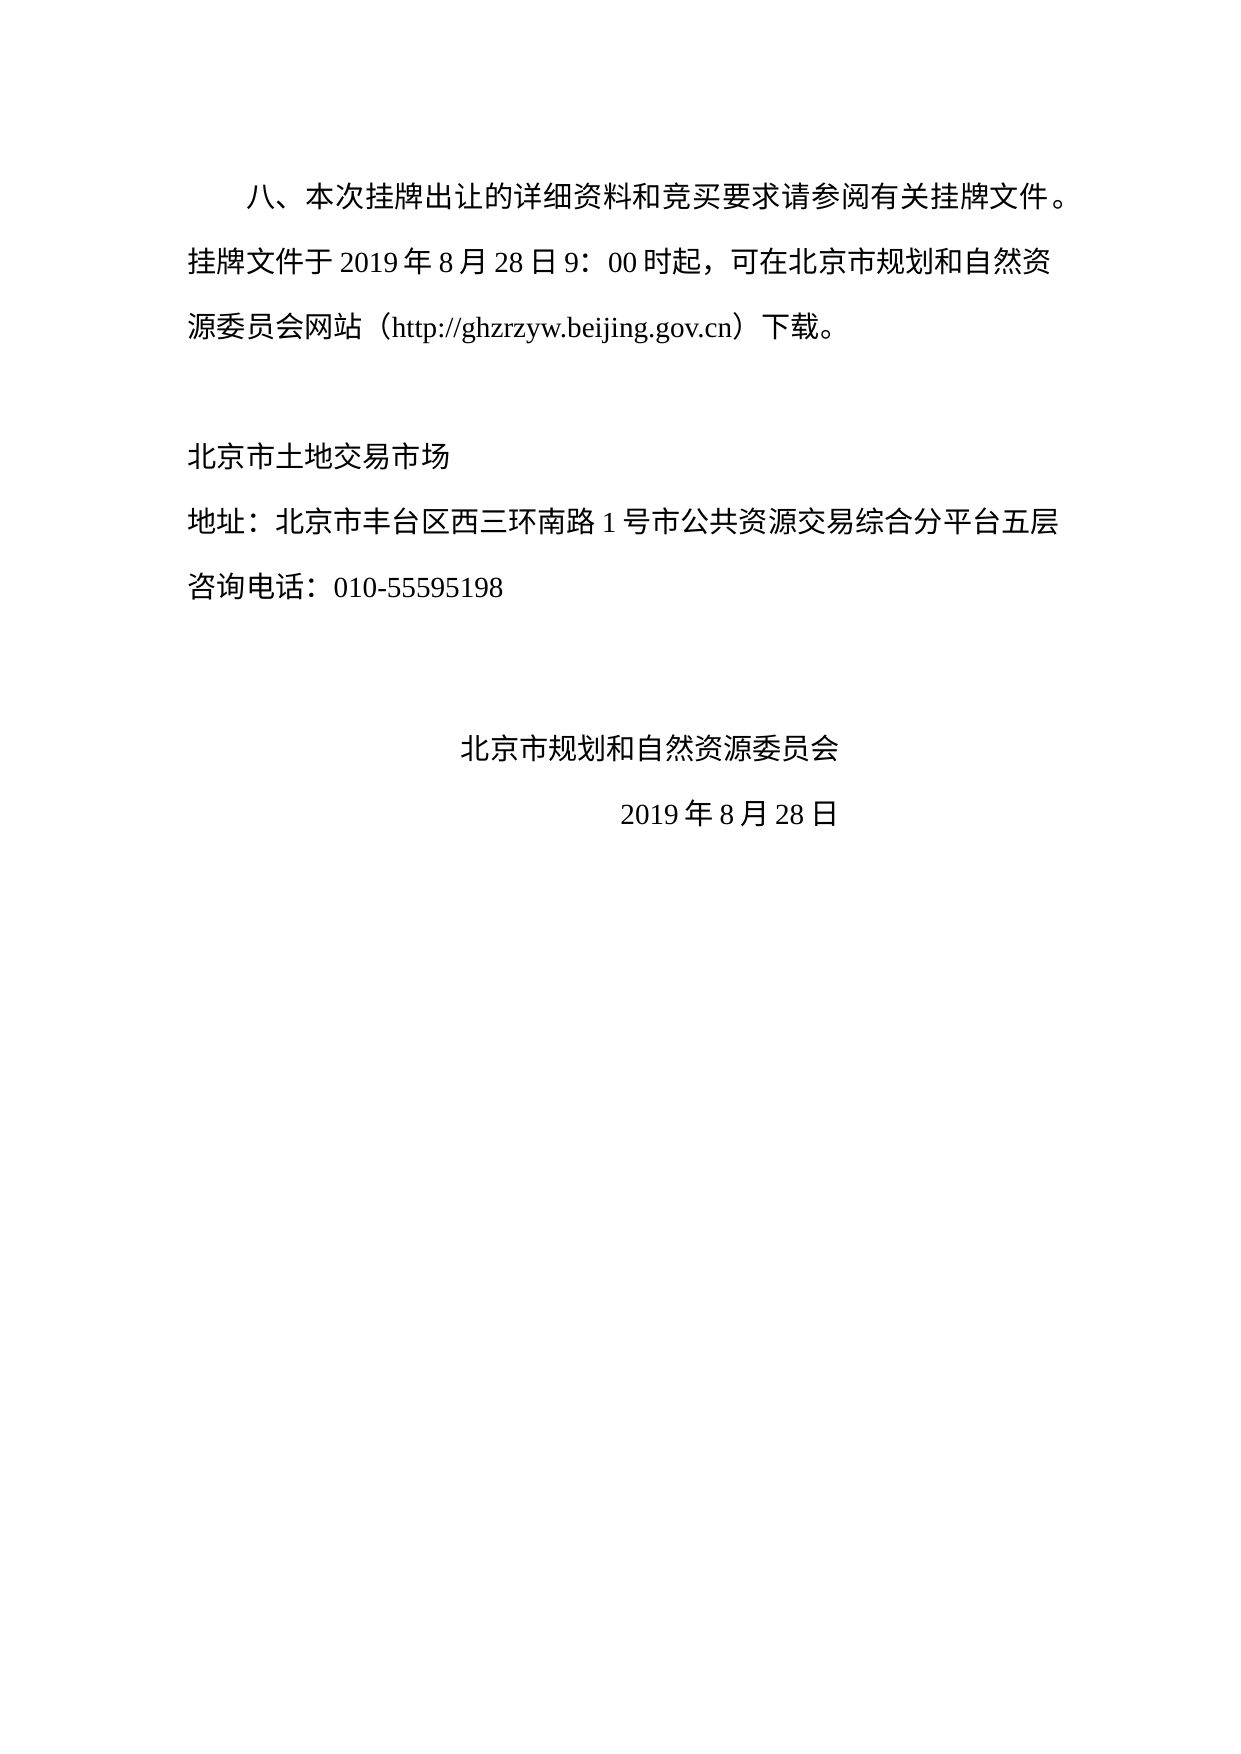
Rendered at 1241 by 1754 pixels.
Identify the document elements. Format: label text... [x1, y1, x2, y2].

text 咨询电话：010-55595198 [187, 552, 1064, 617]
text 八、本次挂牌出让的详细资料和竞买要求请参阅有关挂牌文件。挂牌文件于2019年8月28日9：00时起，可在北京市规划和自然资源委员会网站（http://ghzrzyw.beijing.gov.cn）下载。 [187, 162, 1053, 357]
text 2019年8月28日 [187, 779, 1053, 844]
text 北京市规划和自然资源委员会 [242, 714, 1064, 779]
text 北京市土地交易市场 [187, 422, 1064, 487]
text 地址：北京市丰台区西三环南路1号市公共资源交易综合分平台五层 [187, 487, 1064, 552]
